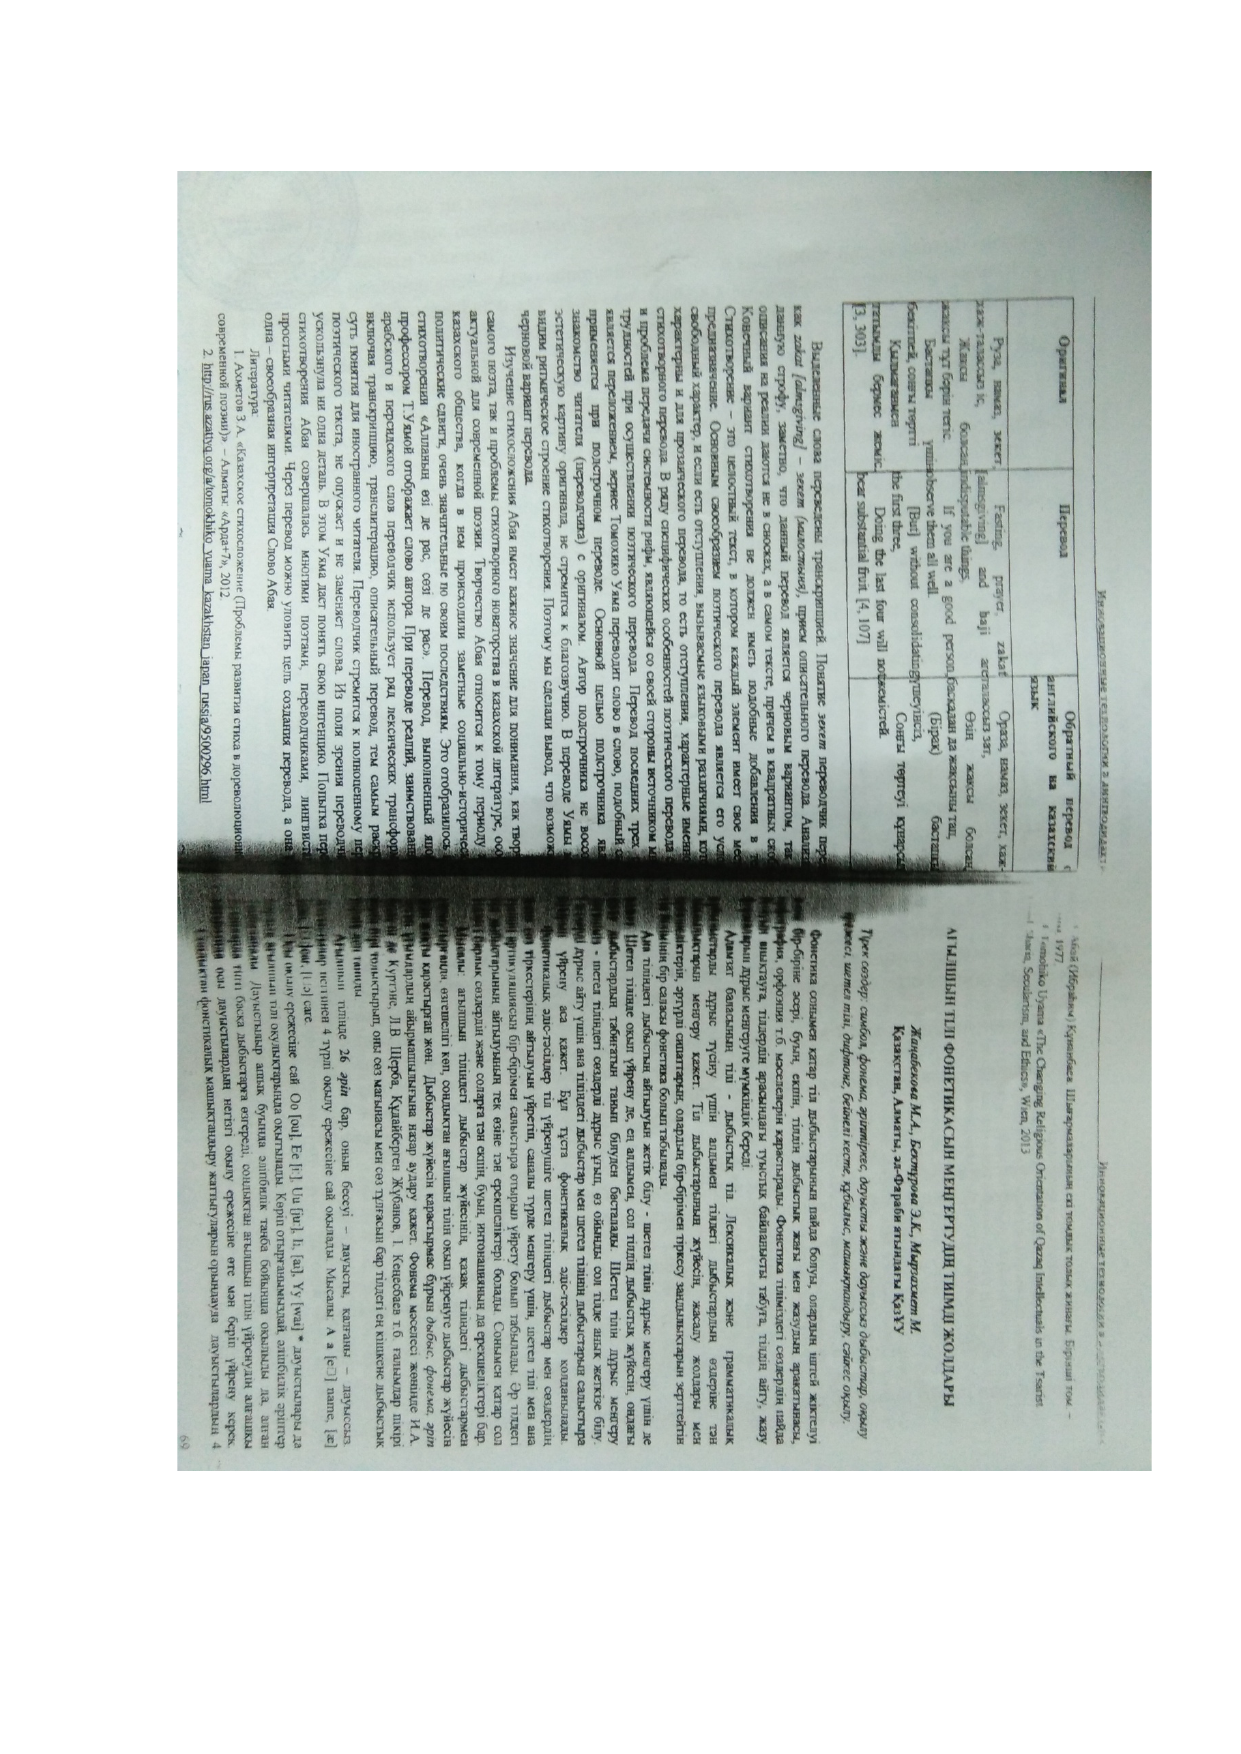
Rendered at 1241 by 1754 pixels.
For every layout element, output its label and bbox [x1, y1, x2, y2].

picture [177, 171, 1152, 1471]
